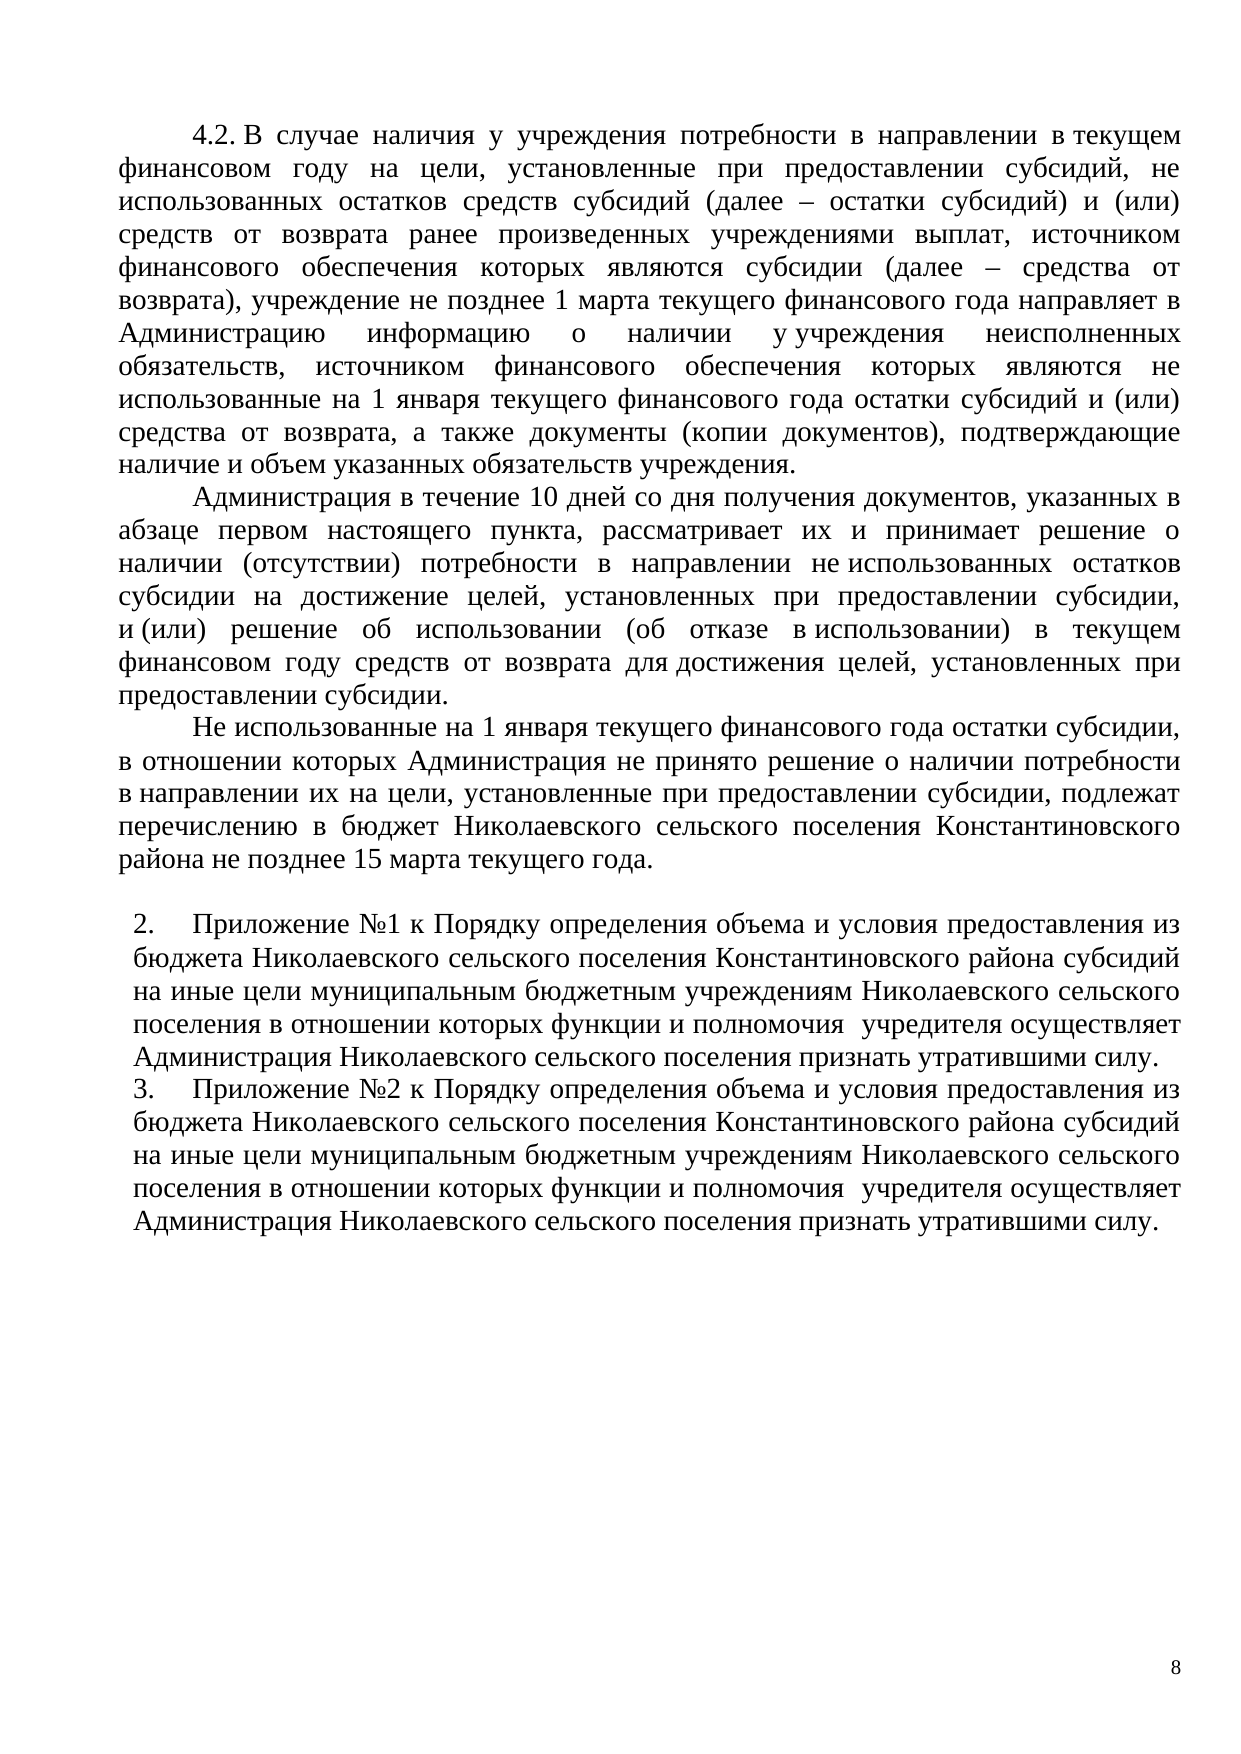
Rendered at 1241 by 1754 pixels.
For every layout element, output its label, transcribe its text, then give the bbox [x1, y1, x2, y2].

list Приложение №1 к Порядку определения объема и условия предоставления из бюджета Николаевского сельского поселения Константиновского района субсидий на иные цели муниципальным бюджетным учреждениям Николаевского сельского поселения в отношении которых функции и полномочия учредителя осуществляет Администрация Николаевского сельского поселения признать утратившими силу. [133, 908, 1181, 1072]
text Администрация в течение 10 дней со дня получения документов, указанных в абзаце первом настоящего пункта, рассматривает их и принимает решение о наличии (отсутствии) потребности в направлении не использованных остатков субсидии на достижение целей, установленных при предоставлении субсидии, и (или) решение об использовании (об отказе в использовании) в текущем финансовом году средств от возврата для достижения целей, установленных при предоставлении субсидии. [118, 480, 1181, 710]
list Приложение №2 к Порядку определения объема и условия предоставления из бюджета Николаевского сельского поселения Константиновского района субсидий на иные цели муниципальным бюджетным учреждениям Николаевского сельского поселения в отношении которых функции и полномочия учредителя осуществляет Администрация Николаевского сельского поселения признать утратившими силу. [133, 1072, 1181, 1237]
text 4.2. В случае наличия у учреждения потребности в направлении в текущем финансовом году на цели, установленные при предоставлении субсидий, не использованных остатков средств субсидий (далее – остатки субсидий) и (или) средств от возврата ранее произведенных учреждениями выплат, источником финансового обеспечения которых являются субсидии (далее – средства от возврата), учреждение не позднее 1 марта текущего финансового года направляет в Администрацию информацию о наличии у учреждения неисполненных обязательств, источником финансового обеспечения которых являются не использованные на 1 января текущего финансового года остатки субсидий и (или) средства от возврата, а также документы (копии документов), подтверждающие наличие и объем указанных обязательств учреждения. [118, 118, 1181, 480]
text Не использованные на 1 января текущего финансового года остатки субсидии, в отношении которых Администрация не принято решение о наличии потребности в направлении их на цели, установленные при предоставлении субсидии, подлежат перечислению в бюджет Николаевского сельского поселения Константиновского района не позднее 15 марта текущего года. [118, 710, 1181, 875]
